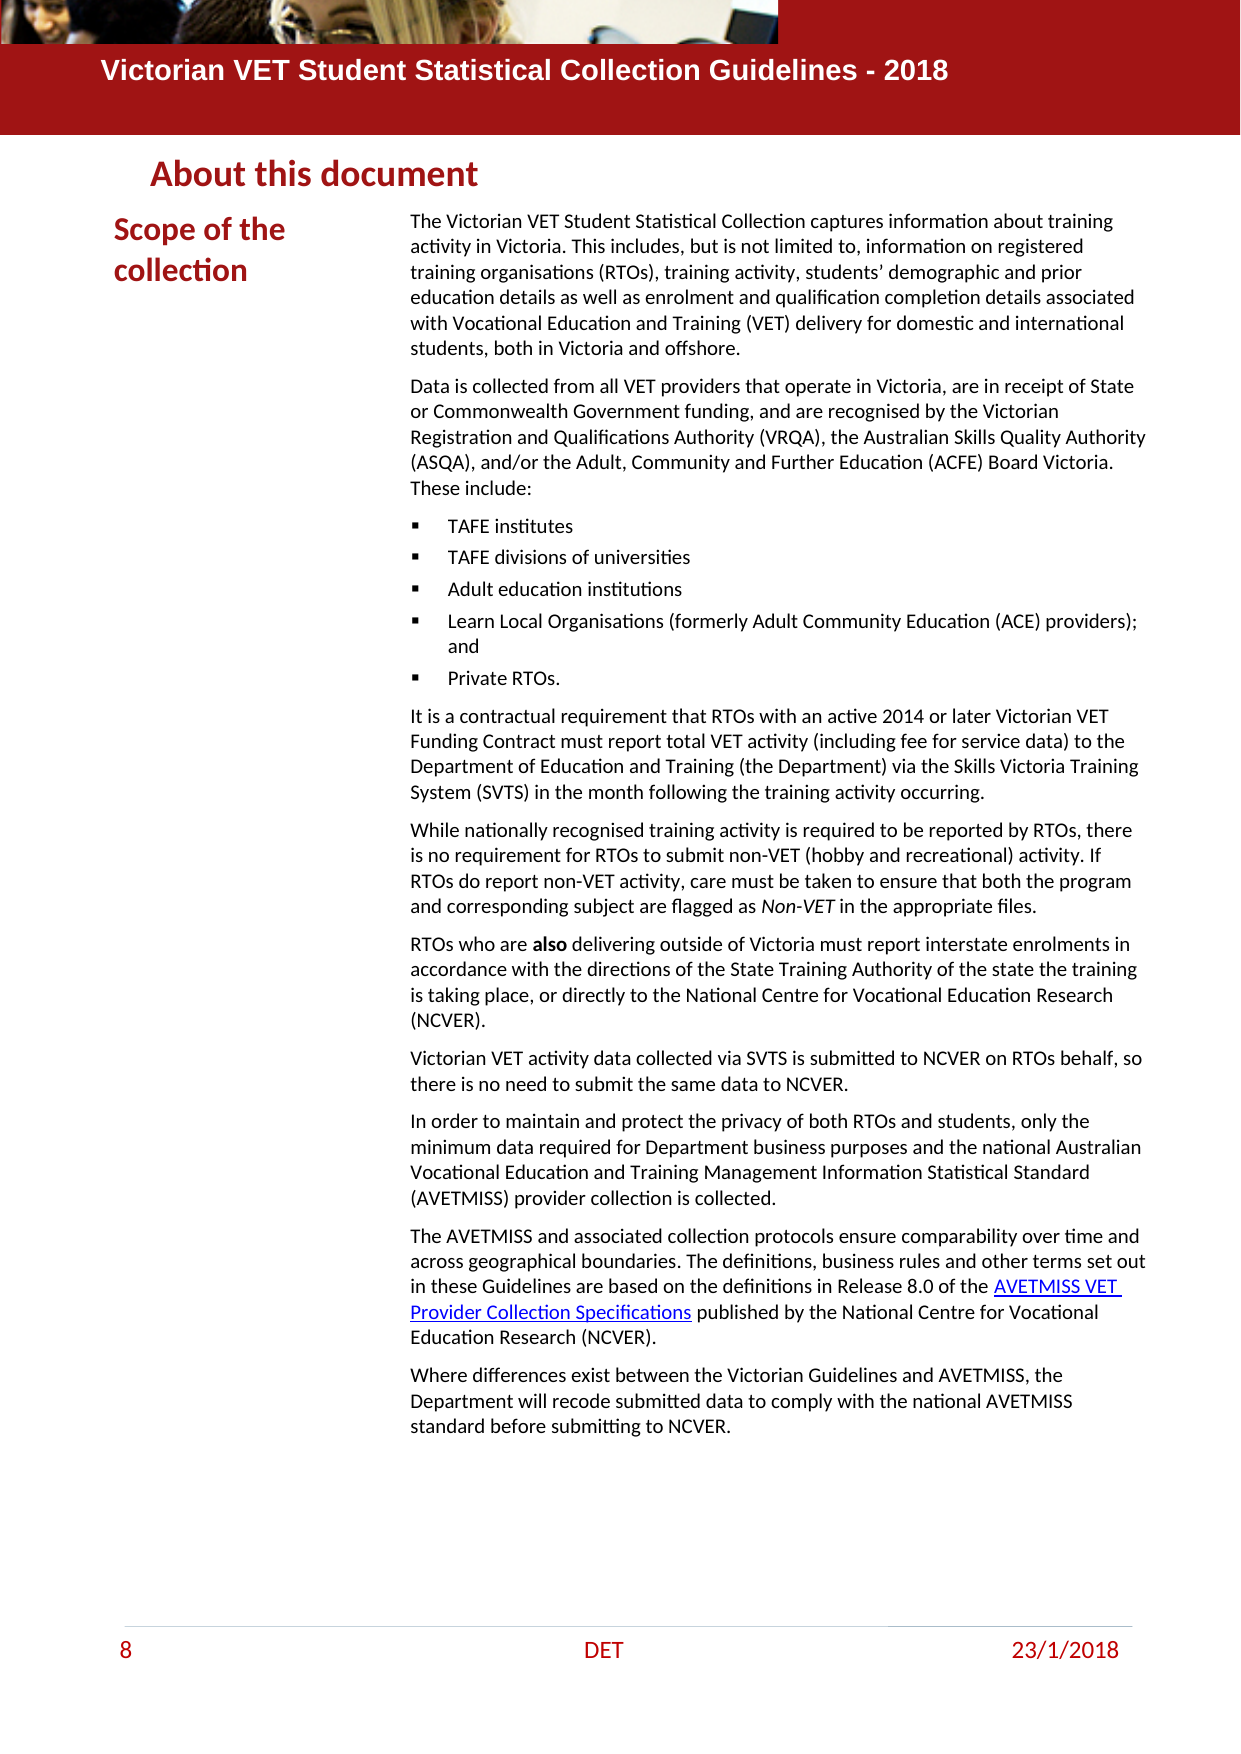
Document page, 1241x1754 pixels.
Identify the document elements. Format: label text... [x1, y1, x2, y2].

subtitle About this document [150, 150, 1090, 196]
picture [0, 0, 778, 43]
table_header Scope of the collection [102, 196, 399, 1489]
table_header The Victorian VET Student Statistical Collection captures information about training activity in Victoria. This includes, but is not limited to, information on registered training organisations (RTOs), training activity, students’ demographic and prior education details as well as enrolment and qualification completion details associated with Vocational Education and Training (VET) delivery for domestic and international students, both in Victoria and offshore. Data is collected from all VET providers that operate in Victoria, are in receipt of State or Commonwealth Government funding, and are recognised by the Victorian Registration and Qualifications Authority (VRQA), the Australian Skills Quality Authority (ASQA), and/or the Adult, Community and Further Education (ACFE) Board Victoria. These include: TAFE institutes TAFE divisions of universities Adult education institutions Learn Local Organisations (formerly Adult Community Education (ACE) providers); and Private RTOs. It is a contractual requirement that RTOs with an active 2014 or later Victorian VET Funding Contract must report total VET activity (including fee for service data) to the Department of Education and Training (the Department) via the Skills Victoria Training System (SVTS) in the month following the training activity occurring. While nationally recognised training activity is required to be reported by RTOs, there is no requirement for RTOs to submit non-VET (hobby and recreational) activity. If RTOs do report non-VET activity, care must be taken to ensure that both the program and corresponding subject are flagged as Non-VET in the appropriate files. RTOs who are also delivering outside of Victoria must report interstate enrolments in accordance with the directions of the State Training Authority of the state the training is taking place, or directly to the National Centre for Vocational Education Research (NCVER). Victorian VET activity data collected via SVTS is submitted to NCVER on RTOs behalf, so there is no need to submit the same data to NCVER. In order to maintain and protect the privacy of both RTOs and students, only the minimum data required for Department business purposes and the national Australian Vocational Education and Training Management Information Statistical Standard (AVETMISS) provider collection is collected. The AVETMISS and associated collection protocols ensure comparability over time and across geographical boundaries. The definitions, business rules and other terms set out in these Guidelines are based on the definitions in Release 8.0 of the AVETMISS VET Provider Collection Specifications published by the National Centre for Vocational Education Research (NCVER). Where differences exist between the Victorian Guidelines and AVETMISS, the Department will recode submitted data to comply with the national AVETMISS standard before submitting to NCVER. [399, 196, 1158, 1489]
